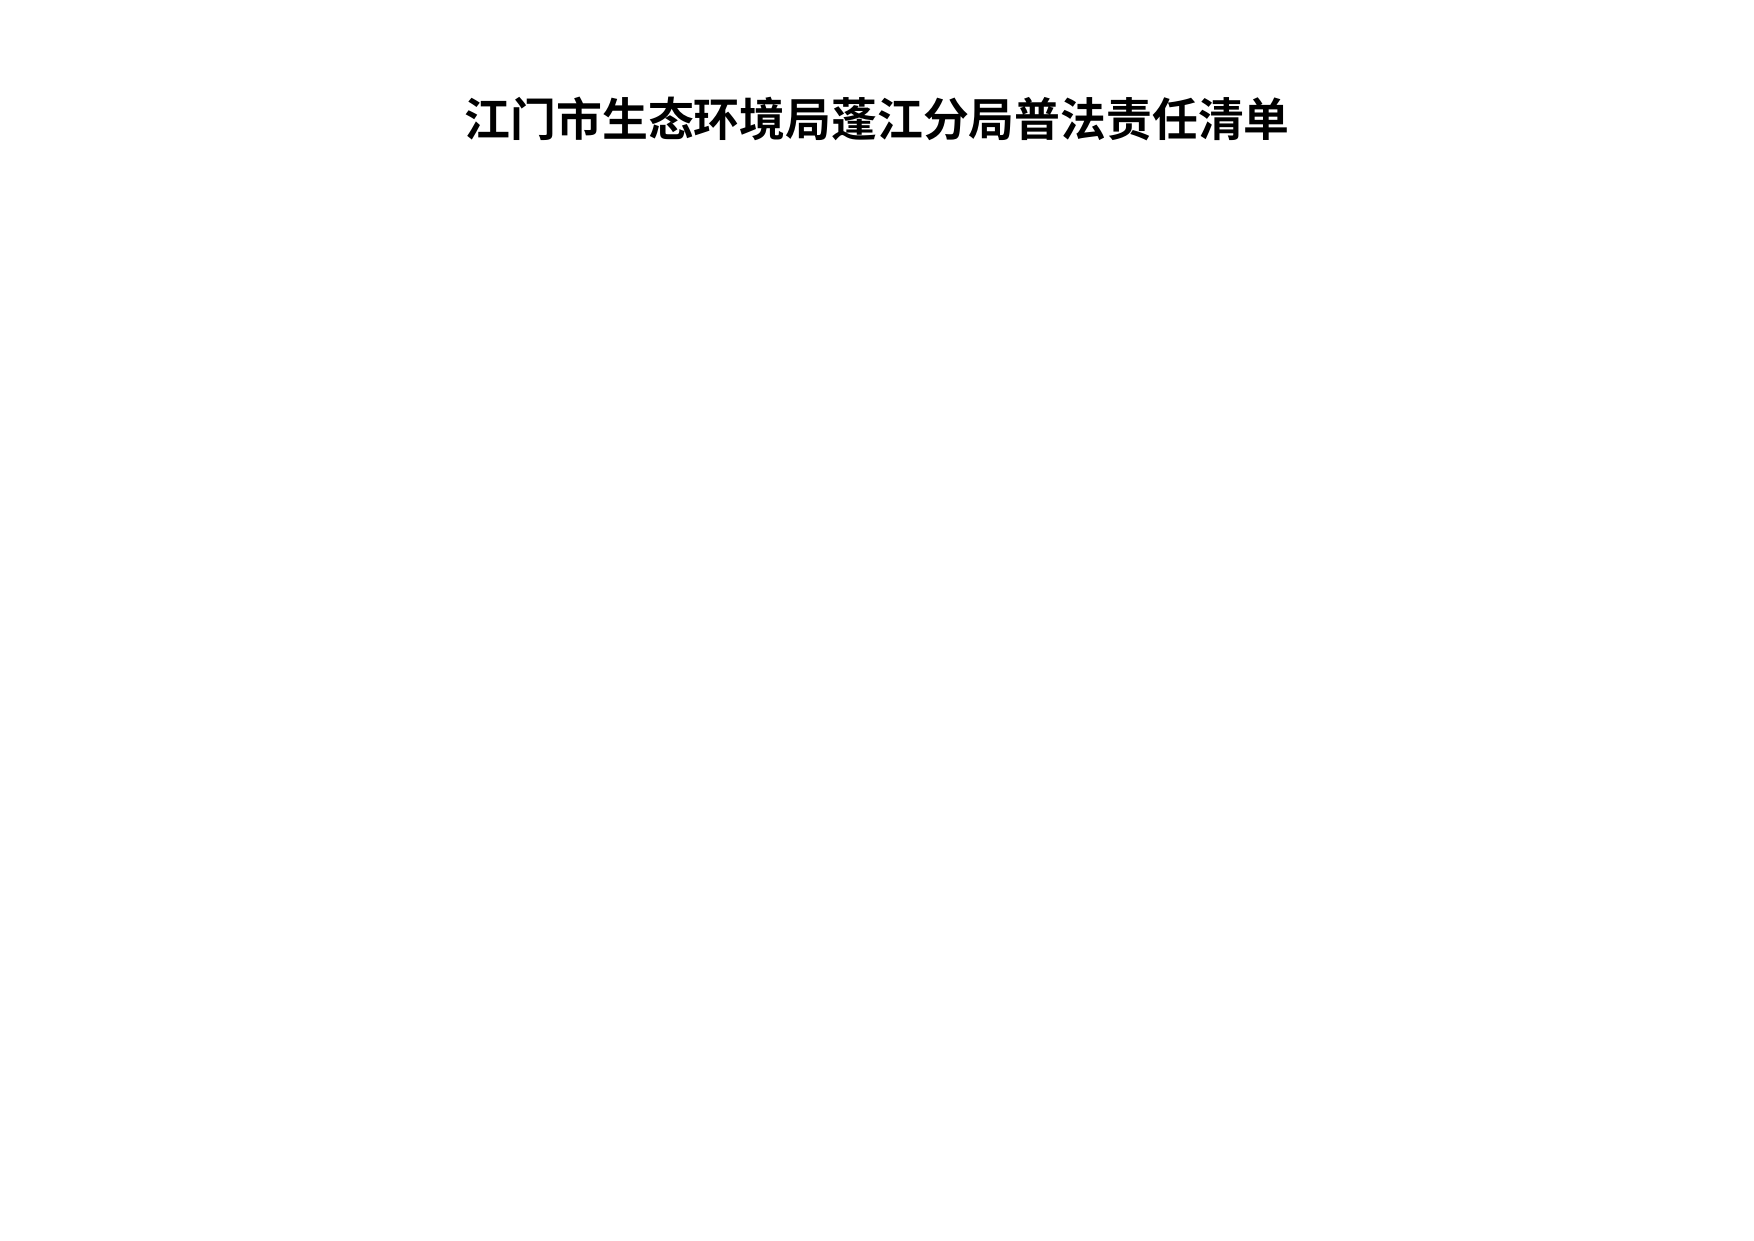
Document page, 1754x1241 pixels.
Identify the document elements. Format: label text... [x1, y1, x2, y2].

text 江门市生态环境局蓬江分局普法责任清单 [118, 68, 1636, 165]
